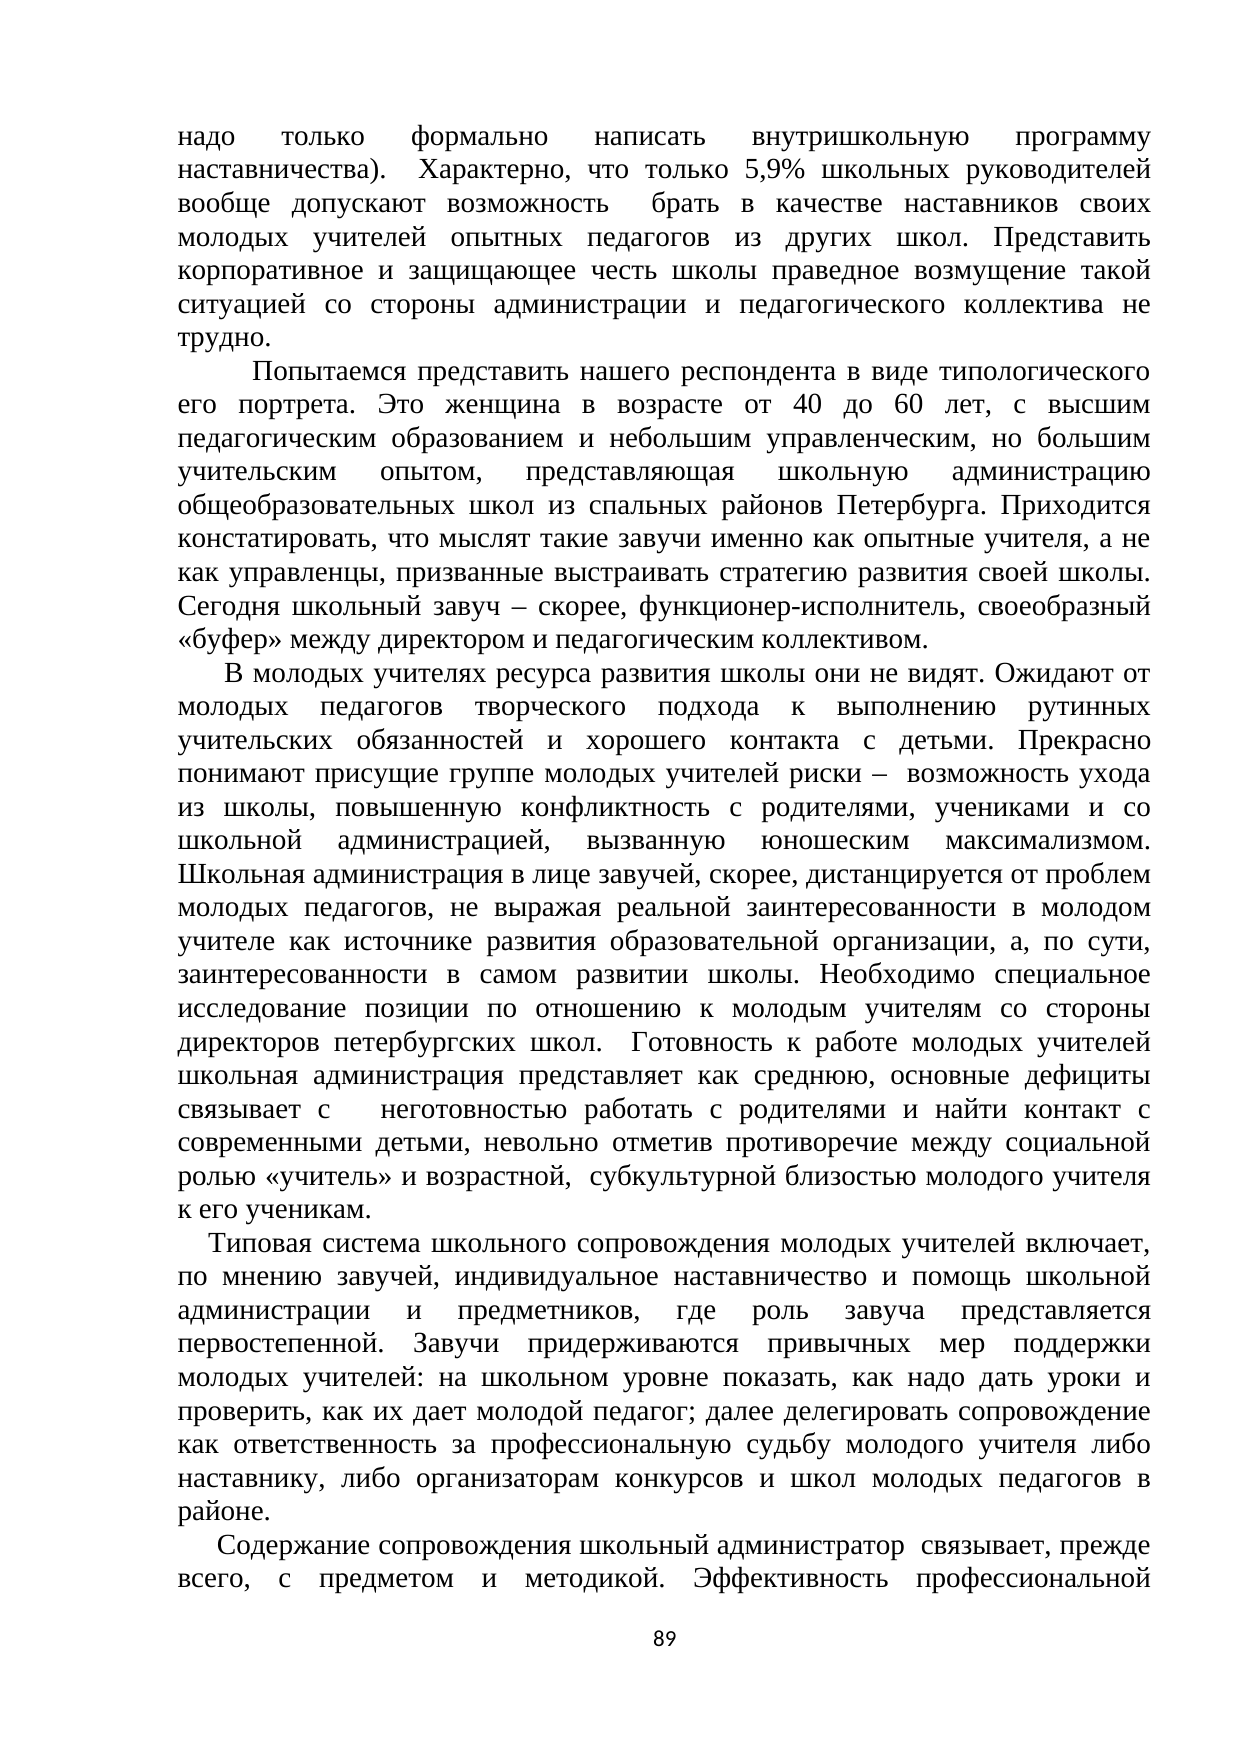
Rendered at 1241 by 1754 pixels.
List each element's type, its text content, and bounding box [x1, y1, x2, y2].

text В молодых учителях ресурса развития школы они не видят. Ожидают от молодых педагогов творческого подхода к выполнению рутинных учительских обязанностей и хорошего контакта с детьми. Прекрасно понимают присущие группе молодых учителей риски – возможность ухода из школы, повышенную конфликтность с родителями, учениками и со школьной администрацией, вызванную юношеским максимализмом. Школьная администрация в лице завучей, скорее, дистанцируется от проблем молодых педагогов, не выражая реальной заинтересованности в молодом учителе как источнике развития образовательной организации, а, по сути, заинтересованности в самом развитии школы. Необходимо специальное исследование позиции по отношению к молодым учителям со стороны директоров петербургских школ. Готовность к работе молодых учителей школьная администрация представляет как среднюю, основные дефициты связывает с неготовностью работать с родителями и найти контакт с современными детьми, невольно отметив противоречие между социальной ролью «учитель» и возрастной, субкультурной близостью молодого учителя к его ученикам. [177, 655, 1152, 1225]
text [177, 118, 1152, 353]
text Типовая система школьного сопровождения молодых учителей включает, по мнению завучей, индивидуальное наставничество и помощь школьной администрации и предметников, где роль завуча представляется первостепенной. Завучи придерживаются привычных мер поддержки молодых учителей: на школьном уровне показать, как надо дать уроки и проверить, как их дает молодой педагог; далее делегировать сопровождение как ответственность за профессиональную судьбу молодого учителя либо наставнику, либо организаторам конкурсов и школ молодых педагогов в районе. [177, 1225, 1152, 1527]
text Попытаемся представить нашего респондента в виде типологического его портрета. Это женщина в возрасте от 40 до 60 лет, с высшим педагогическим образованием и небольшим управленческим, но большим учительским опытом, представляющая школьную администрацию общеобразовательных школ из спальных районов Петербурга. Приходится констатировать, что мыслят такие завучи именно как опытные учителя, а не как управленцы, призванные выстраивать стратегию развития своей школы. Сегодня школьный завуч – скорее, функционер-исполнитель, своеобразный «буфер» между директором и педагогическим коллективом. [177, 353, 1152, 655]
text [177, 1527, 1152, 1594]
